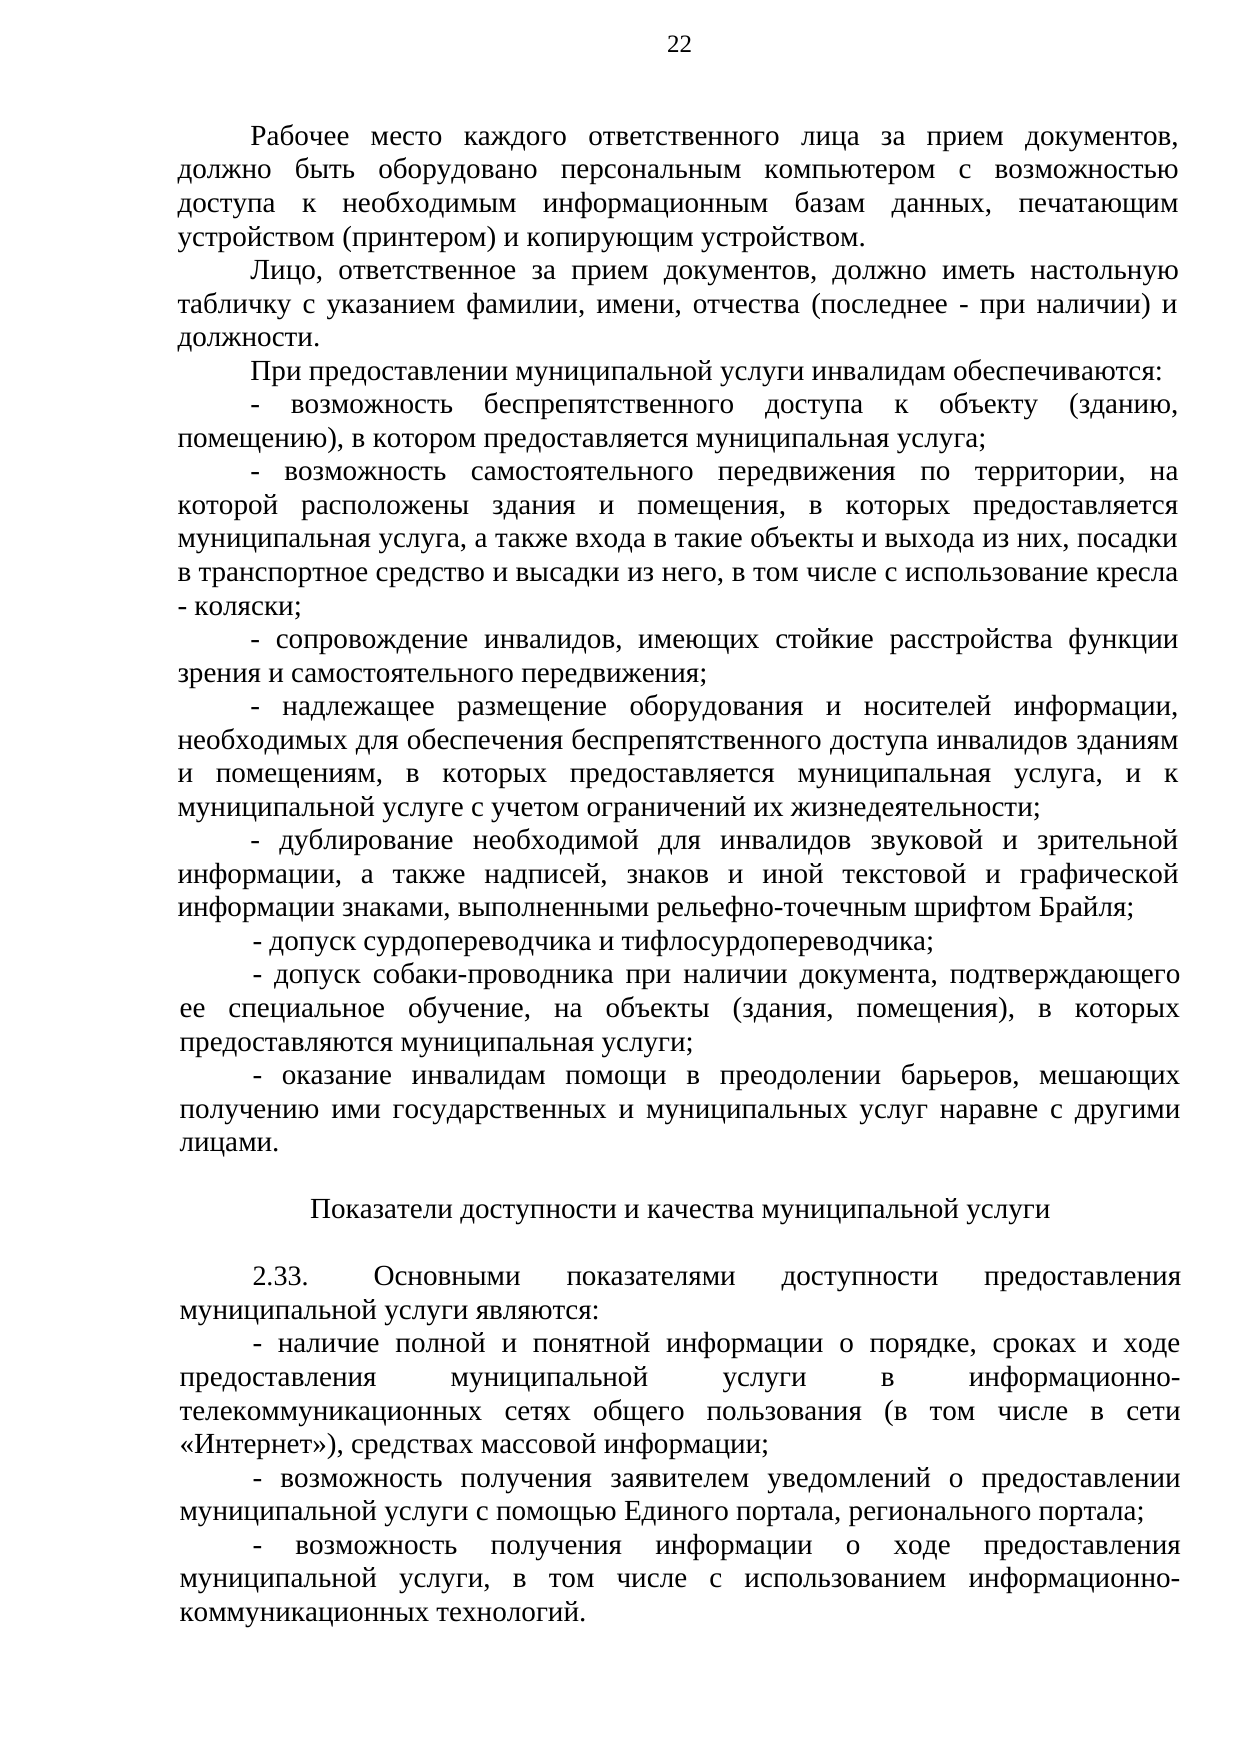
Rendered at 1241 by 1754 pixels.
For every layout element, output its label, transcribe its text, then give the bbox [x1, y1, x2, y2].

text - возможность самостоятельного передвижения по территории, на которой расположены здания и помещения, в которых предоставляется муниципальная услуга, а также входа в такие объекты и выхода из них, посадки в транспортное средство и высадки из него, в том числе с использование кресла - коляски; [177, 453, 1179, 621]
text - сопровождение инвалидов, имеющих стойкие расстройства функции зрения и самостоятельного передвижения; [177, 621, 1179, 688]
text Рабочее место каждого ответственного лица за прием документов, должно быть оборудовано персональным компьютером с возможностью доступа к необходимым информационным базам данных, печатающим устройством (принтером) и копирующим устройством. [177, 118, 1179, 252]
text - оказание инвалидам помощи в преодолении барьеров, мешающих получению ими государственных и муниципальных услуг наравне с другими лицами. [179, 1057, 1181, 1158]
text - допуск сурдопереводчика и тифлосурдопереводчика; [179, 923, 1181, 957]
text - возможность получения информации о ходе предоставления муниципальной услуги, в том числе с использованием информационно- коммуникационных технологий. [179, 1527, 1181, 1627]
text Лицо, ответственное за прием документов, должно иметь настольную табличку с указанием фамилии, имени, отчества (последнее - при наличии) и должности. [177, 252, 1179, 353]
text - наличие полной и понятной информации о порядке, сроках и ходе предоставления муниципальной услуги в информационно- телекоммуникационных сетях общего пользования (в том числе в сети «Интернет»), средствах массовой информации; [179, 1326, 1181, 1460]
text При предоставлении муниципальной услуги инвалидам обеспечиваются: [177, 353, 1179, 386]
text Показатели доступности и качества муниципальной услуги [179, 1191, 1181, 1225]
text - дублирование необходимой для инвалидов звуковой и зрительной информации, а также надписей, знаков и иной текстовой и графической информации знаками, выполненными рельефно-точечным шрифтом Брайля; [177, 822, 1179, 923]
text - надлежащее размещение оборудования и носителей информации, необходимых для обеспечения беспрепятственного доступа инвалидов зданиям и помещениям, в которых предоставляется муниципальная услуга, и к муниципальной услуге с учетом ограничений их жизнедеятельности; [177, 688, 1179, 822]
text - возможность беспрепятственного доступа к объекту (зданию, помещению), в котором предоставляется муниципальная услуга; [177, 386, 1179, 453]
text - возможность получения заявителем уведомлений о предоставлении муниципальной услуги с помощью Единого портала, регионального портала; [179, 1460, 1181, 1527]
list Основными показателями доступности предоставления муниципальной услуги являются: [179, 1258, 1181, 1326]
text - допуск собаки-проводника при наличии документа, подтверждающего ее специальное обучение, на объекты (здания, помещения), в которых предоставляются муниципальная услуги; [179, 957, 1181, 1057]
